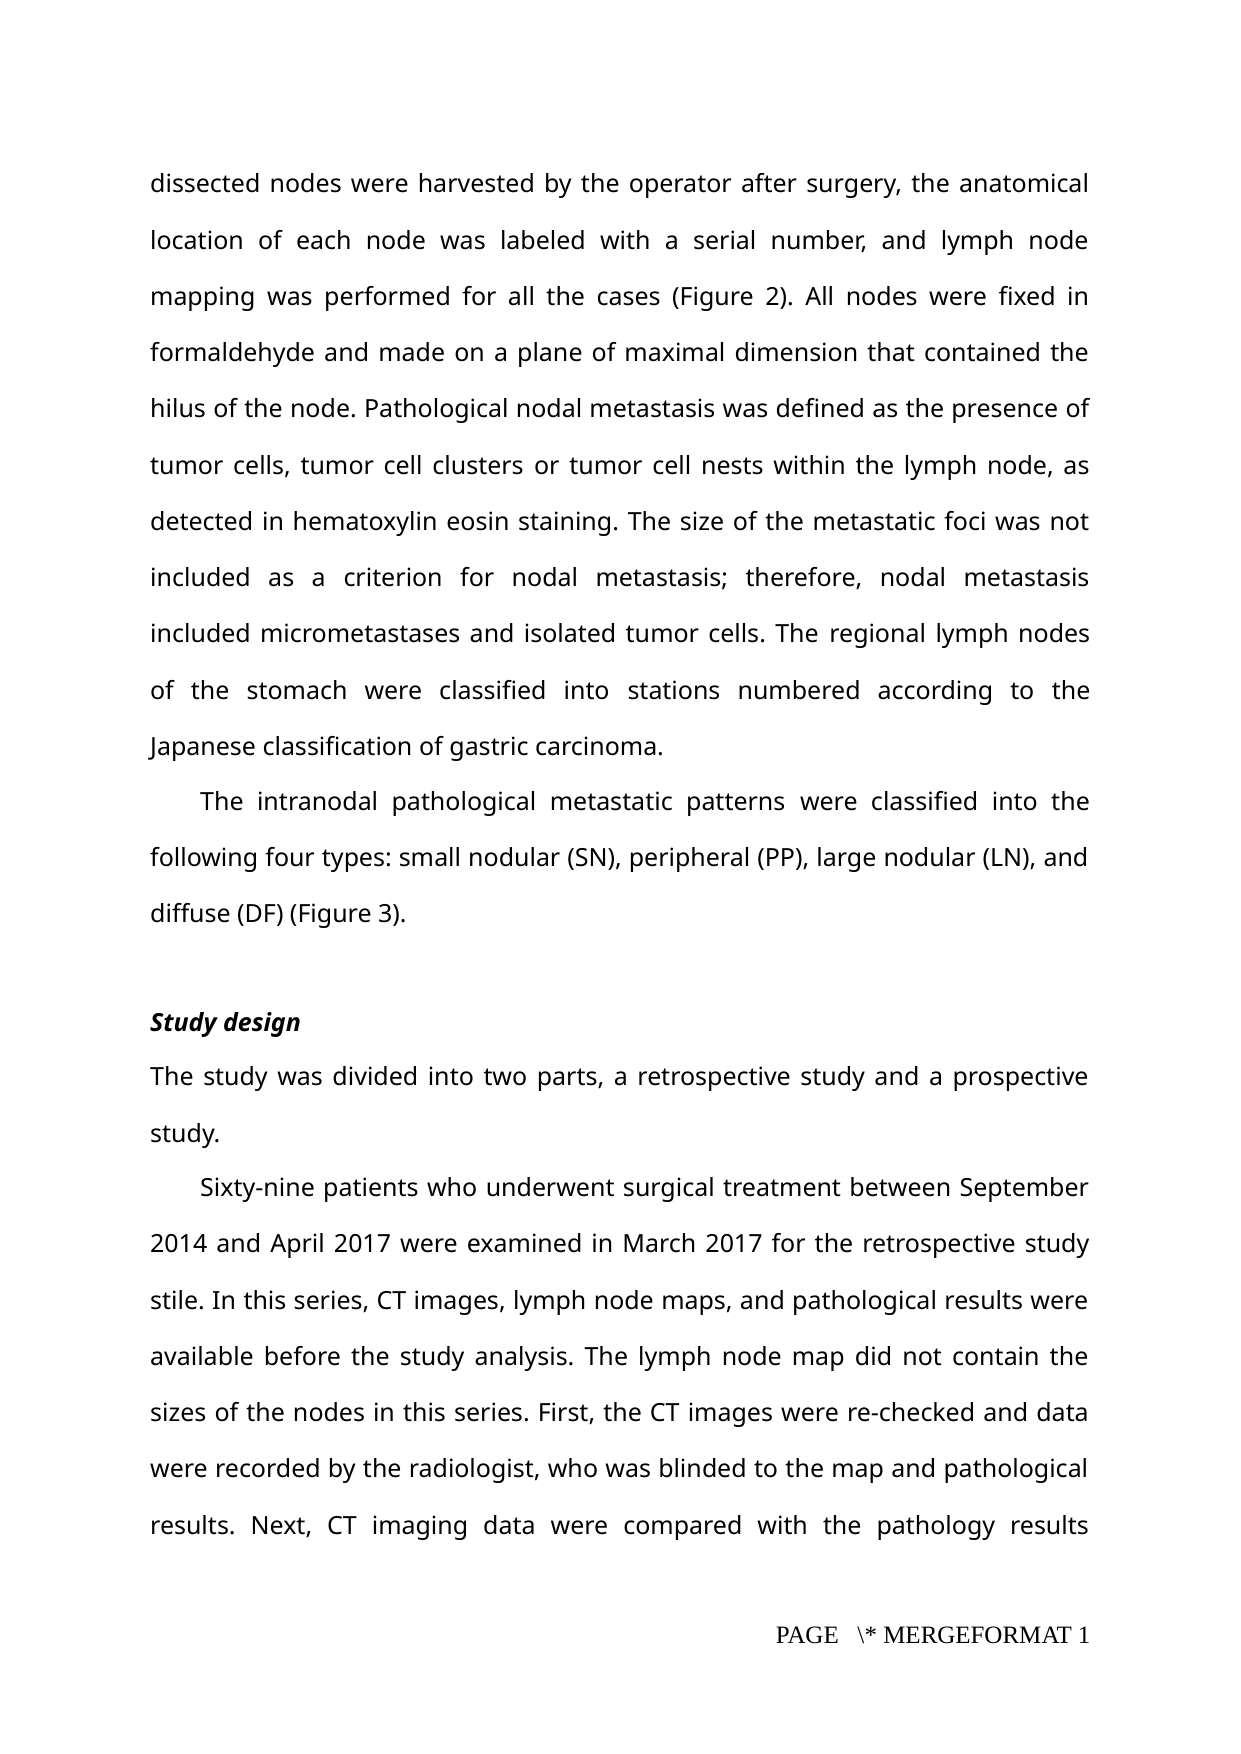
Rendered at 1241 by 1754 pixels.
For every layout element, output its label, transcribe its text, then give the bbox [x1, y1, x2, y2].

text The intranodal pathological metastatic patterns were classified into the following four types: small nodular (SN), peripheral (PP), large nodular (LN), and diffuse (DF) (Figure 3). [150, 781, 1090, 931]
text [150, 164, 1090, 764]
text The study was divided into two parts, a retrospective study and a prospective study. [150, 1057, 1090, 1151]
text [150, 1168, 1090, 1543]
text Study design [150, 1003, 1090, 1040]
